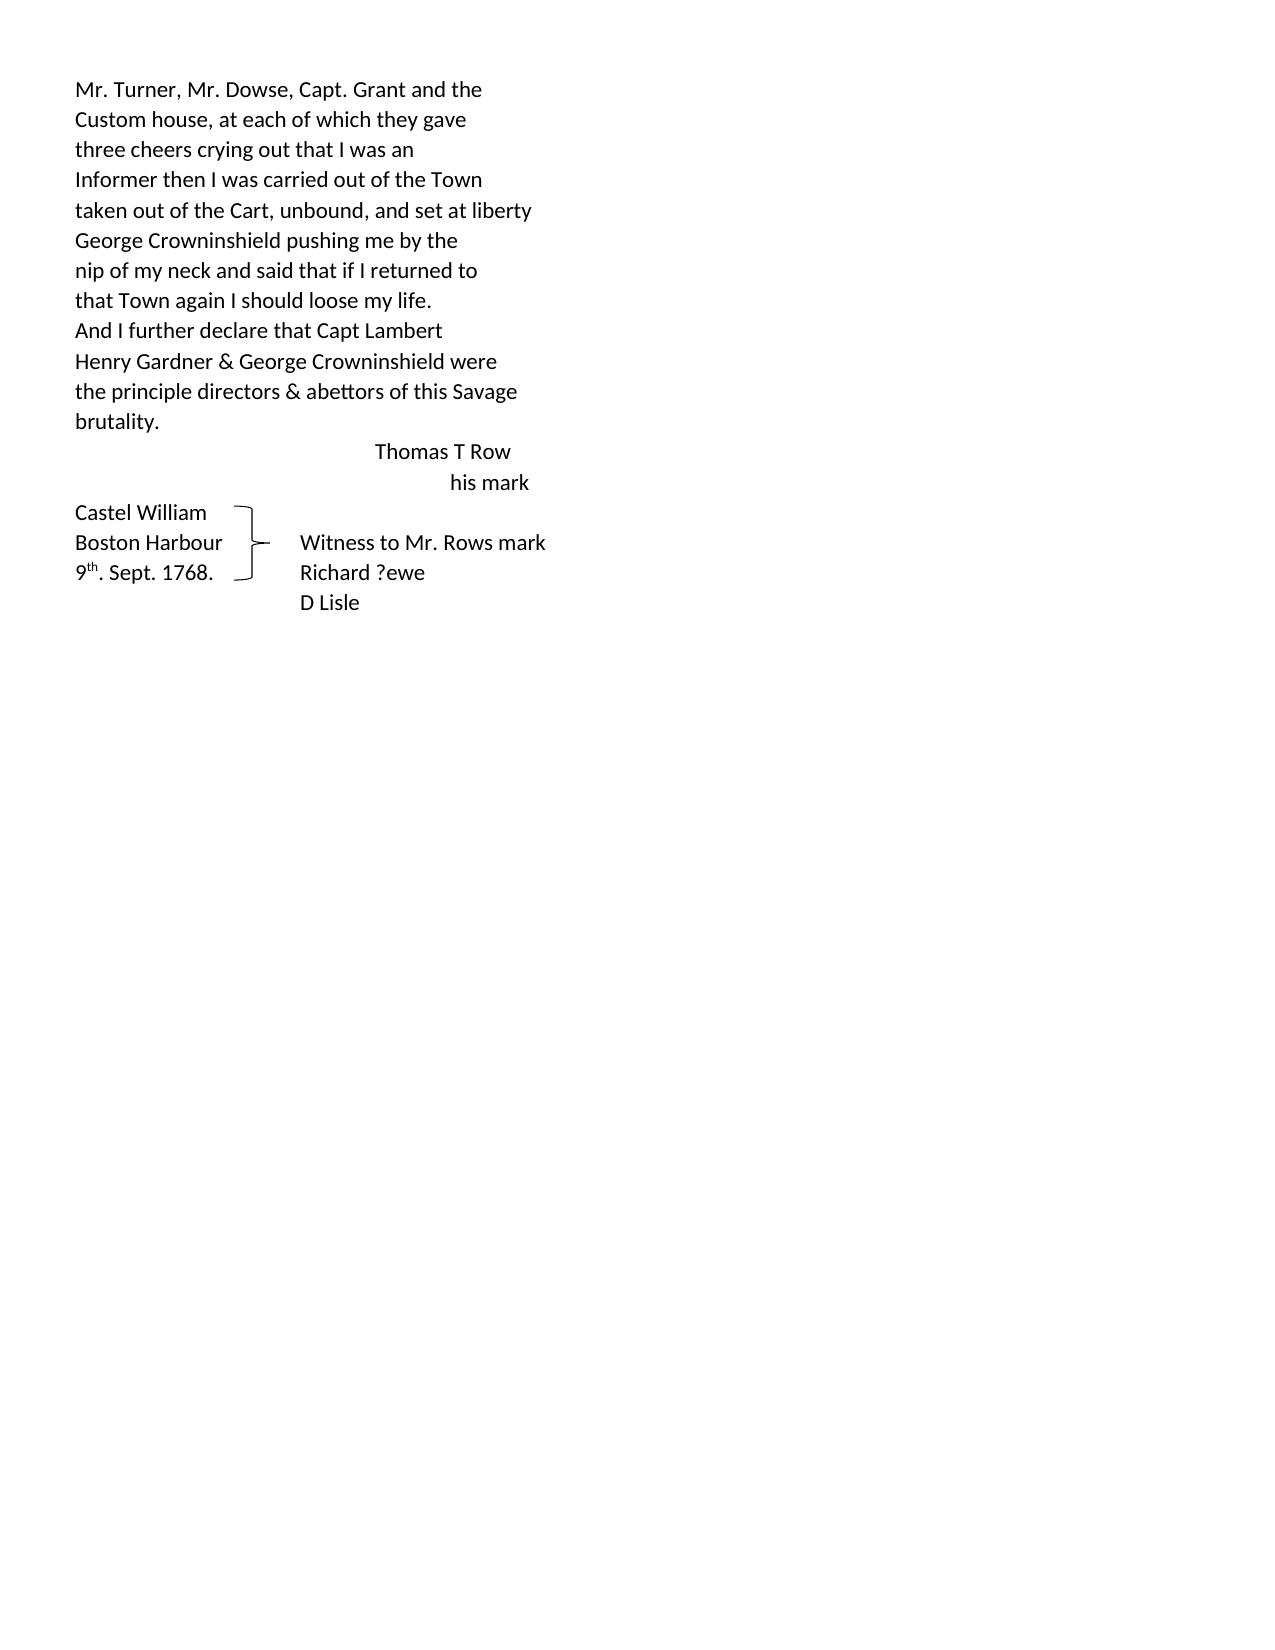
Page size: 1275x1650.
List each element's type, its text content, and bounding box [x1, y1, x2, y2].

text D Lisle [75, 588, 1200, 617]
text the principle directors & abettors of this Savage [75, 377, 1200, 405]
text taken out of the Cart, unbound, and set at liberty [75, 196, 1200, 224]
text Thomas T Row [75, 437, 1200, 466]
text And I further declare that Capt Lambert [75, 317, 1200, 345]
text brutality. [75, 407, 1200, 435]
text his mark [75, 468, 1200, 496]
text Henry Gardner & George Crowninshield were [75, 347, 1200, 375]
text that Town again I should loose my life. [75, 286, 1200, 314]
text Boston Harbour Witness to Mr. Rows mark [75, 528, 254, 556]
text Boston Harbour Witness to Mr. Rows mark [253, 528, 1200, 556]
text Custom house, at each of which they gave [75, 105, 1200, 133]
text 9th. Sept. 1768. Richard ?ewe [75, 558, 1200, 586]
text nip of my neck and said that if I returned to [75, 256, 1200, 284]
text Mr. Turner, Mr. Dowse, Capt. Grant and the [75, 75, 1200, 103]
text three cheers crying out that I was an [75, 135, 1200, 163]
text Castel William [75, 498, 1200, 526]
text George Crowninshield pushing me by the [75, 226, 1200, 254]
text Informer then I was carried out of the Town [75, 166, 1200, 194]
